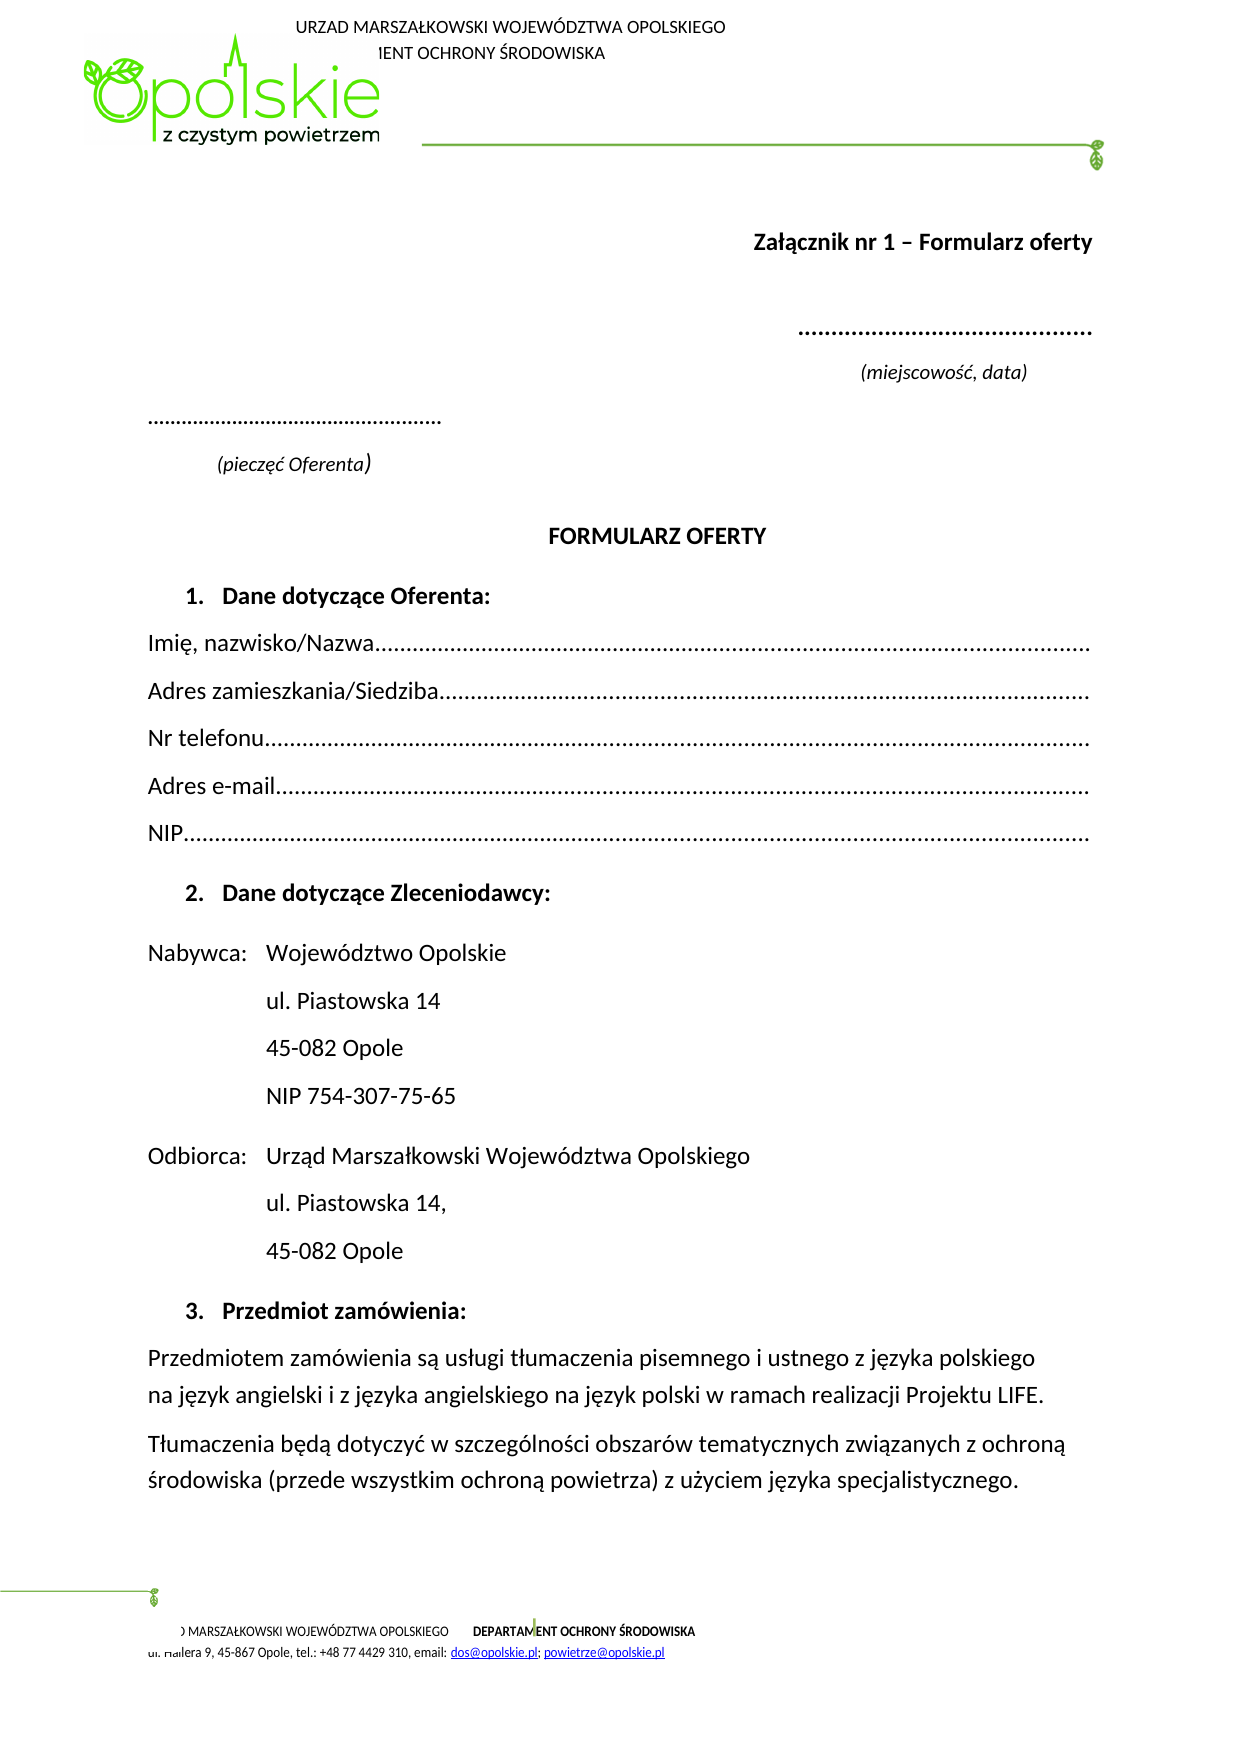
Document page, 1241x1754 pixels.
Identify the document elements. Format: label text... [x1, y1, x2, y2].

text (pieczęć Oferenta) [148, 447, 1093, 478]
text Adres zamieszkania/Siedziba [148, 675, 1093, 705]
text Przedmiotem zamówienia są usługi tłumaczenia pisemnego i ustnego z języka polskiego na język angielski i z języka angielskiego na język polski w ramach realizacji Projektu LIFE. [148, 1342, 1093, 1409]
text Nr telefonu [148, 722, 1093, 753]
list Dane dotyczące Zleceniodawcy: [185, 877, 1093, 908]
text 45-082 Opole [148, 1032, 1093, 1063]
text ul. Piastowska 14, [148, 1187, 1093, 1218]
text Załącznik nr 1 – Formularz oferty [148, 226, 1093, 257]
text 45-082 Opole [148, 1235, 1093, 1265]
text (miejscowość, data) [148, 359, 1093, 384]
text NIP [148, 817, 1093, 848]
text Odbiorca: Urząd Marszałkowski Województwa Opolskiego [148, 1140, 1093, 1170]
picture [0, 1575, 185, 1653]
subtitle FORMULARZ OFERTY [222, 520, 1093, 550]
text Nabywca: Województwo Opolskie [148, 937, 1093, 968]
text NIP 754-307-75-65 [148, 1080, 1093, 1110]
text ul. Piastowska 14 [148, 985, 1093, 1015]
list Przedmiot zamówienia: [185, 1295, 1093, 1325]
picture [421, 131, 1127, 175]
text Adres e-mail [148, 770, 1093, 800]
list Dane dotyczące Oferenta: [185, 580, 1093, 610]
picture [83, 33, 380, 145]
text Tłumaczenia będą dotyczyć w szczególności obszarów tematycznych związanych z ochroną środowiska (przede wszystkim ochroną powietrza) z użyciem języka specjalistycznego. [148, 1428, 1093, 1495]
text Imię, nazwisko/Nazwa [148, 627, 1093, 658]
